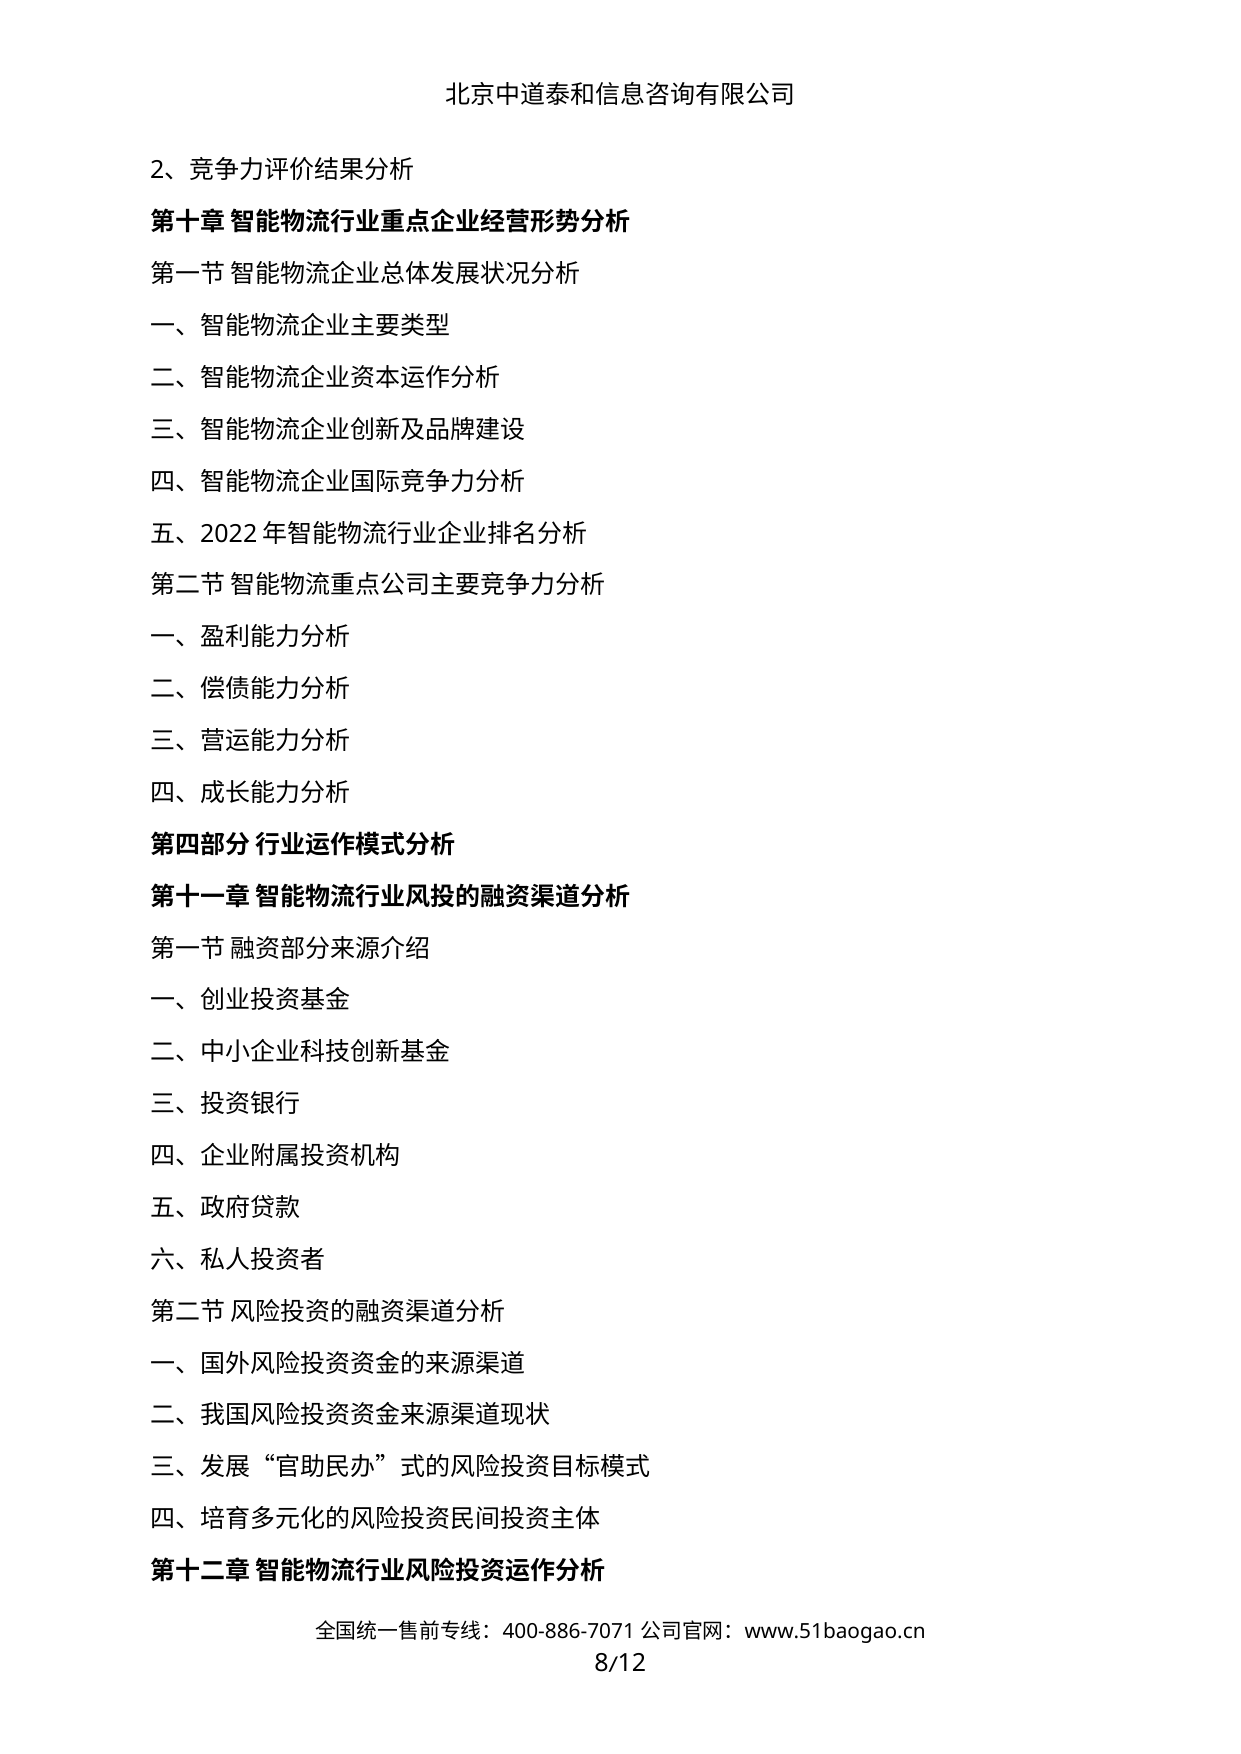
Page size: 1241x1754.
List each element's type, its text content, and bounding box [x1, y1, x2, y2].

text 二、我国风险投资资金来源渠道现状 [150, 1395, 1090, 1431]
text 第四部分 行业运作模式分析 [150, 824, 1090, 861]
text 四、成长能力分析 [150, 772, 1090, 809]
text 一、智能物流企业主要类型 [150, 306, 1090, 342]
text 一、盈利能力分析 [150, 617, 1090, 653]
text 三、智能物流企业创新及品牌建设 [150, 409, 1090, 446]
text 六、私人投资者 [150, 1239, 1090, 1276]
text 一、创业投资基金 [150, 980, 1090, 1016]
text 第一节 智能物流企业总体发展状况分析 [150, 254, 1090, 290]
text 第一节 融资部分来源介绍 [150, 928, 1090, 964]
text 一、国外风险投资资金的来源渠道 [150, 1343, 1090, 1379]
text 三、投资银行 [150, 1084, 1090, 1120]
text 二、智能物流企业资本运作分析 [150, 357, 1090, 394]
text 第十章 智能物流行业重点企业经营形势分析 [150, 202, 1090, 238]
text 四、智能物流企业国际竞争力分析 [150, 461, 1090, 497]
text 四、企业附属投资机构 [150, 1136, 1090, 1172]
text 2、竞争力评价结果分析 [150, 150, 1090, 186]
text 第十二章 智能物流行业风险投资运作分析 [150, 1551, 1090, 1587]
text 第十一章 智能物流行业风投的融资渠道分析 [150, 876, 1090, 912]
text 四、培育多元化的风险投资民间投资主体 [150, 1499, 1090, 1535]
text 第二节 风险投资的融资渠道分析 [150, 1291, 1090, 1327]
text 三、发展“官助民办”式的风险投资目标模式 [150, 1447, 1090, 1483]
text 五、政府贷款 [150, 1187, 1090, 1224]
text 三、营运能力分析 [150, 721, 1090, 757]
text 二、中小企业科技创新基金 [150, 1032, 1090, 1068]
text 五、2022年智能物流行业企业排名分析 [150, 513, 1090, 549]
text 二、偿债能力分析 [150, 669, 1090, 705]
text 第二节 智能物流重点公司主要竞争力分析 [150, 565, 1090, 601]
